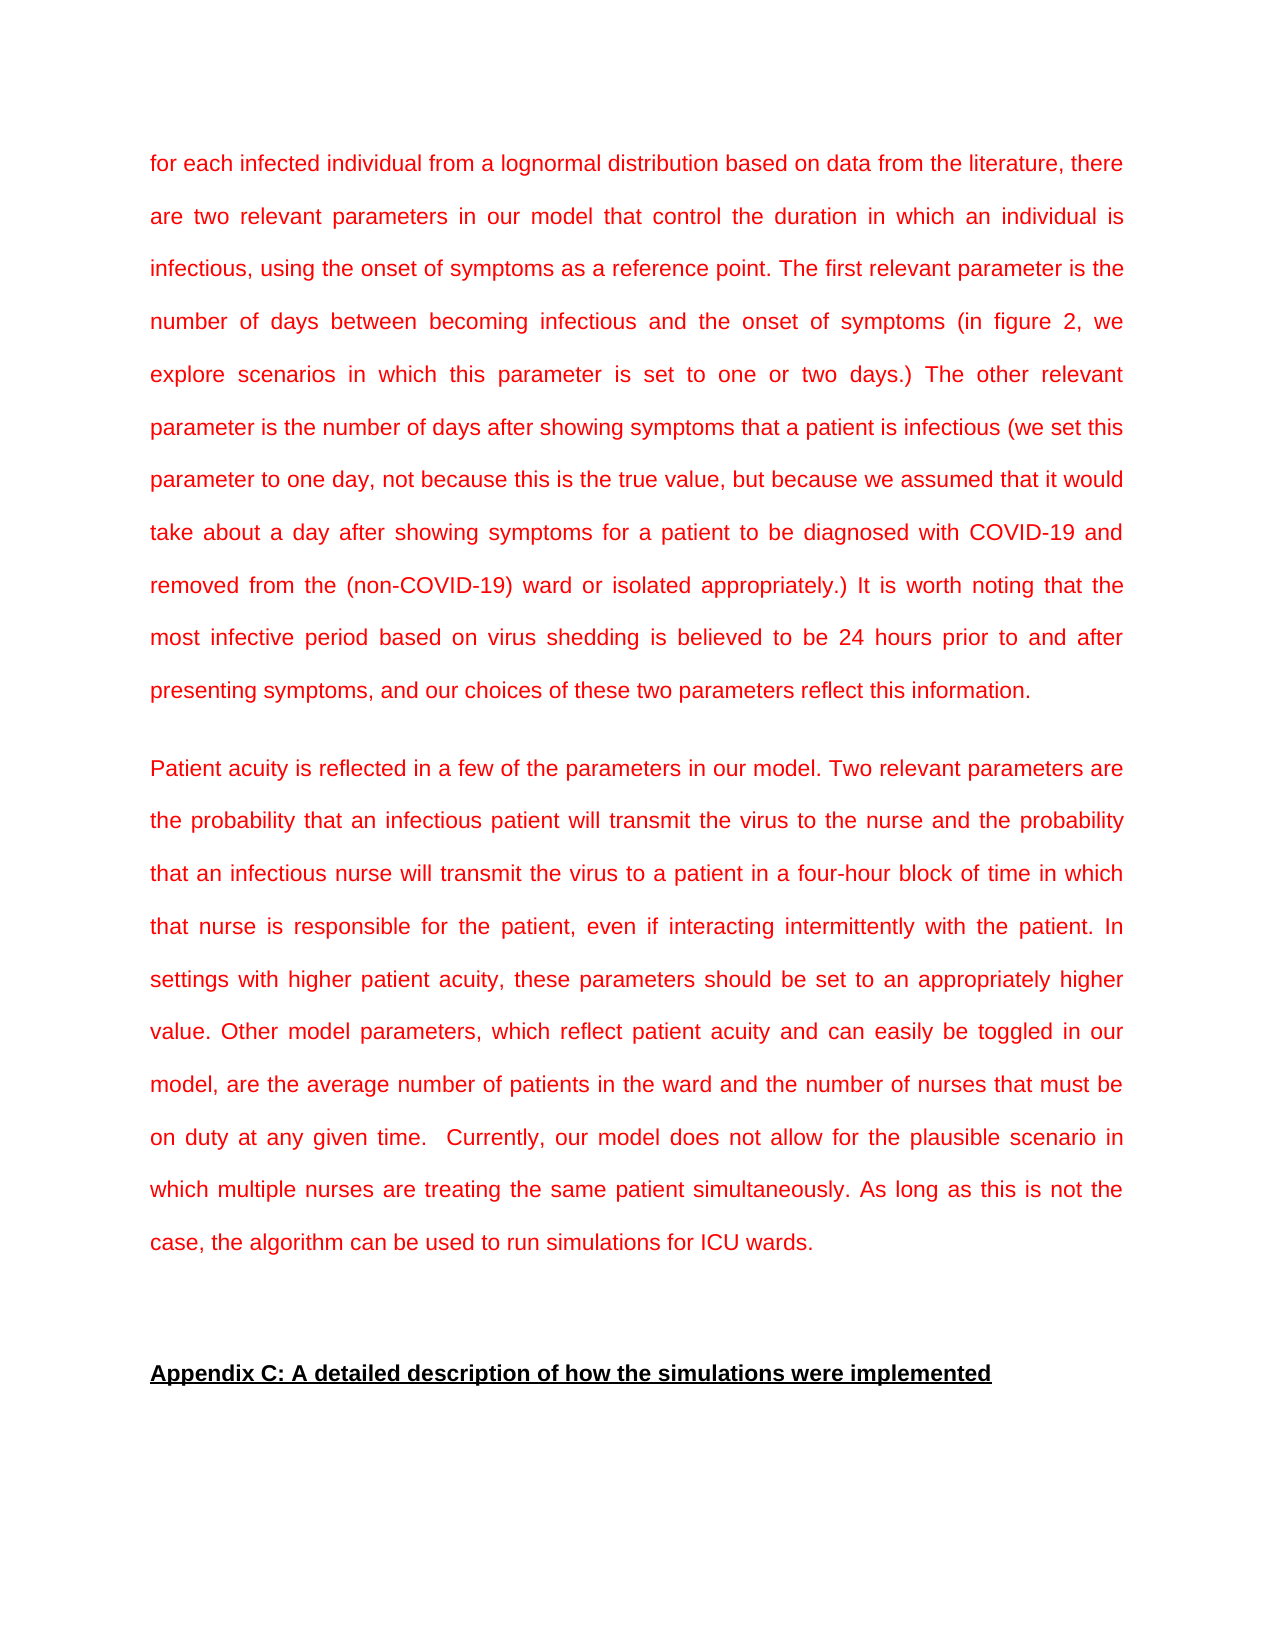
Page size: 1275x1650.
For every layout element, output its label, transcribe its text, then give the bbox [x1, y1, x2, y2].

text Appendix C: A detailed description of how the simulations were implemented [150, 1359, 1125, 1386]
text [150, 150, 1125, 703]
text Patient acuity is reflected in a few of the parameters in our model. Two relevant parameters are the probability that an infectious patient will transmit the virus to the nurse and the probability that an infectious nurse will transmit the virus to a patient in a four-hour block of time in which that nurse is responsible for the patient, even if interacting intermittently with the patient. In settings with higher patient acuity, these parameters should be set to an appropriately higher value. Other model parameters, which reflect patient acuity and can easily be toggled in our model, are the average number of patients in the ward and the number of nurses that must be on duty at any given time. Currently, our model does not allow for the plausible scenario in which multiple nurses are treating the same patient simultaneously. As long as this is not the case, the algorithm can be used to run simulations for ICU wards. [150, 755, 1125, 1256]
